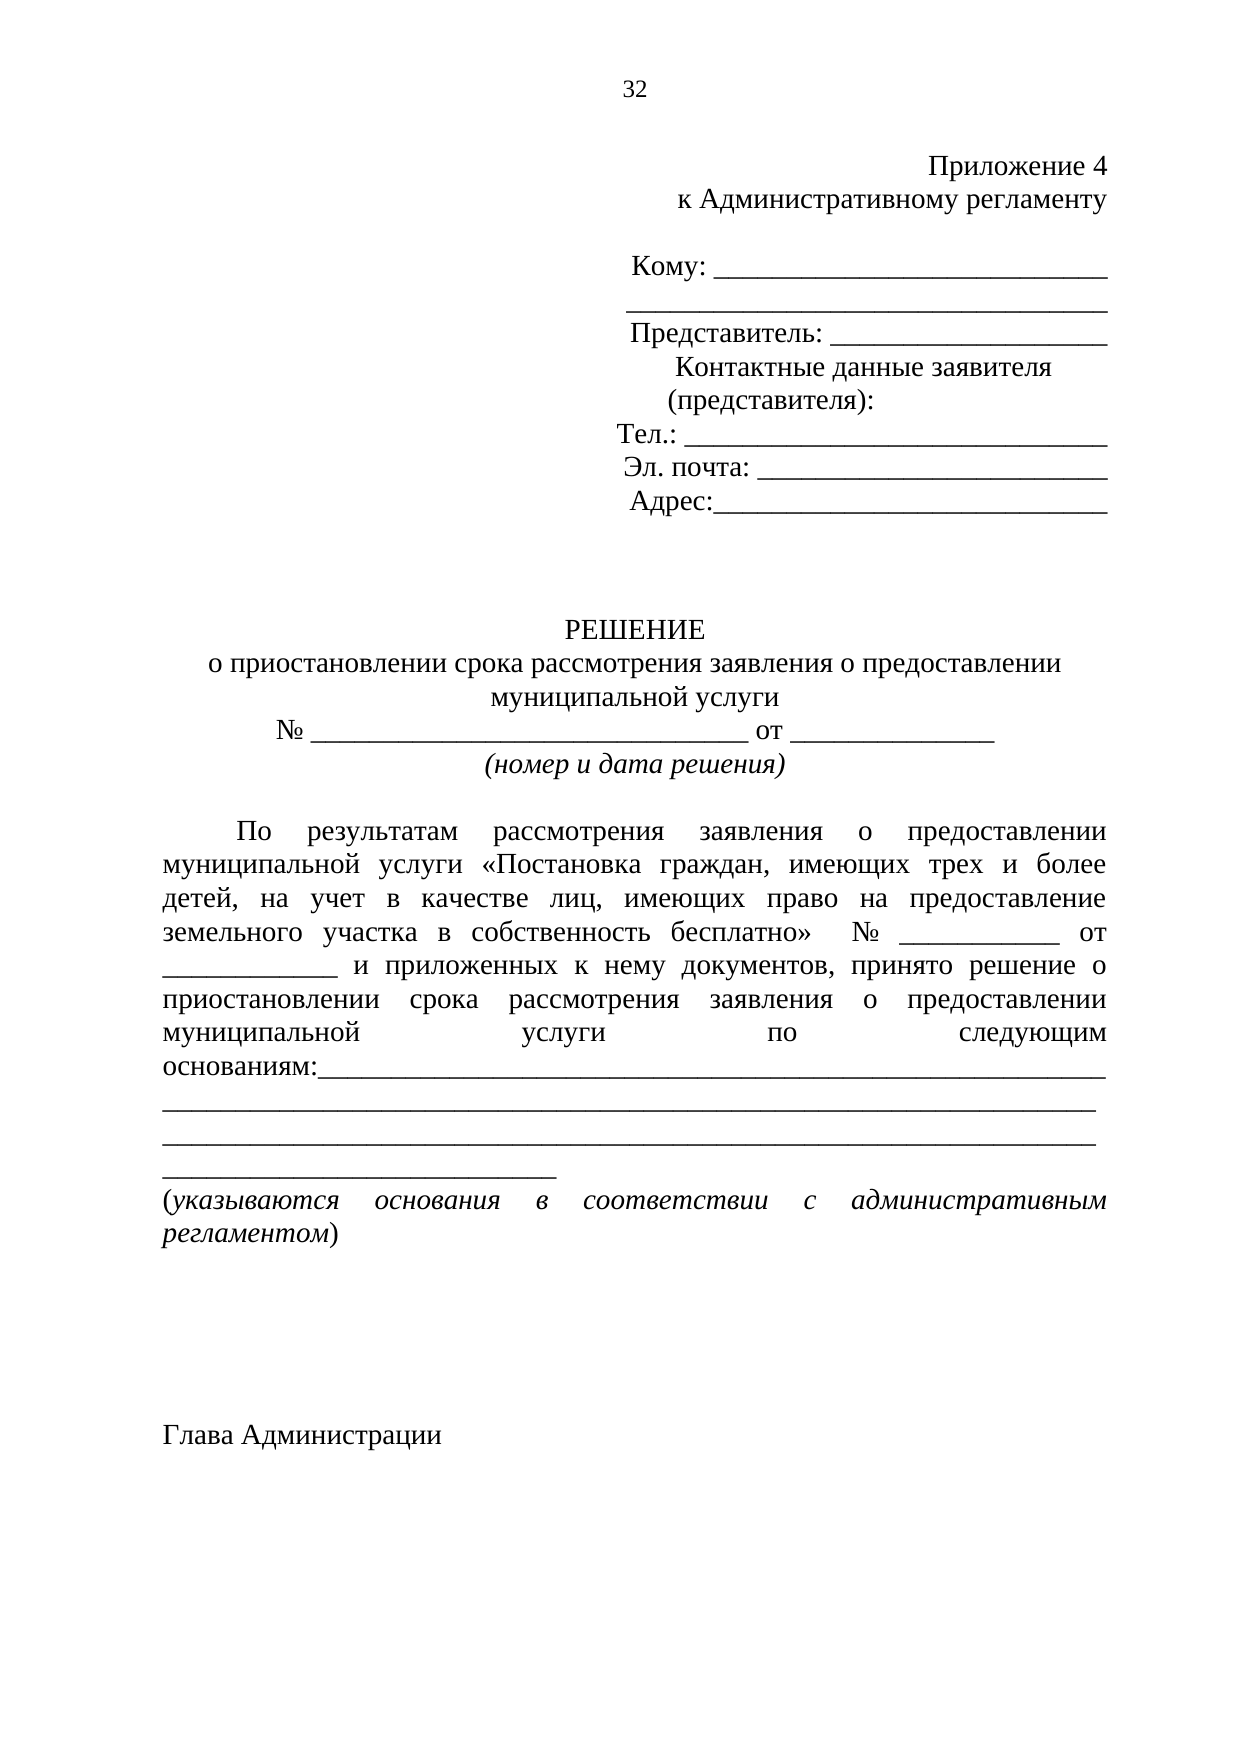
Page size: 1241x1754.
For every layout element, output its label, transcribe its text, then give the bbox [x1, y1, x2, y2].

text Представитель: ___________________ [162, 315, 1107, 349]
text _________________________________ [162, 282, 1107, 315]
text РЕШЕНИЕ [162, 612, 1107, 645]
text По результатам рассмотрения заявления о предоставлении муниципальной услуги «Постановка граждан, имеющих трех и более детей, на учет в качестве лиц, имеющих право на предоставление земельного участка в собственность бесплатно» № ___________ от ____________ и приложенных к нему документов, принято решение о приостановлении срока рассмотрения заявления о предоставлении муниципальной услуги по следующим основаниям:_________________________________________________________________________________________________________________________________________________________________________________________________________________ [162, 813, 1107, 1182]
text Кому: ___________________________ [162, 248, 1107, 282]
text № ______________________________ от ______________ [162, 712, 1107, 746]
text (указываются основания в соответствии с административным регламентом) [162, 1182, 1107, 1249]
text Глава Администрации [162, 1417, 1107, 1489]
text (номер и дата решения) [162, 746, 1107, 779]
text Контактные данные заявителя [531, 349, 1107, 382]
text к Административному регламенту [162, 181, 1107, 215]
text о приостановлении срока рассмотрения заявления о предоставлении муниципальной услуги [162, 645, 1107, 712]
text Эл. почта: ________________________ [162, 449, 1107, 483]
text Тел.: _____________________________ [162, 416, 1107, 449]
text Адрес:___________________________ [162, 483, 1107, 517]
text (представителя): [384, 382, 1107, 416]
text Приложение 4 [162, 148, 1107, 181]
